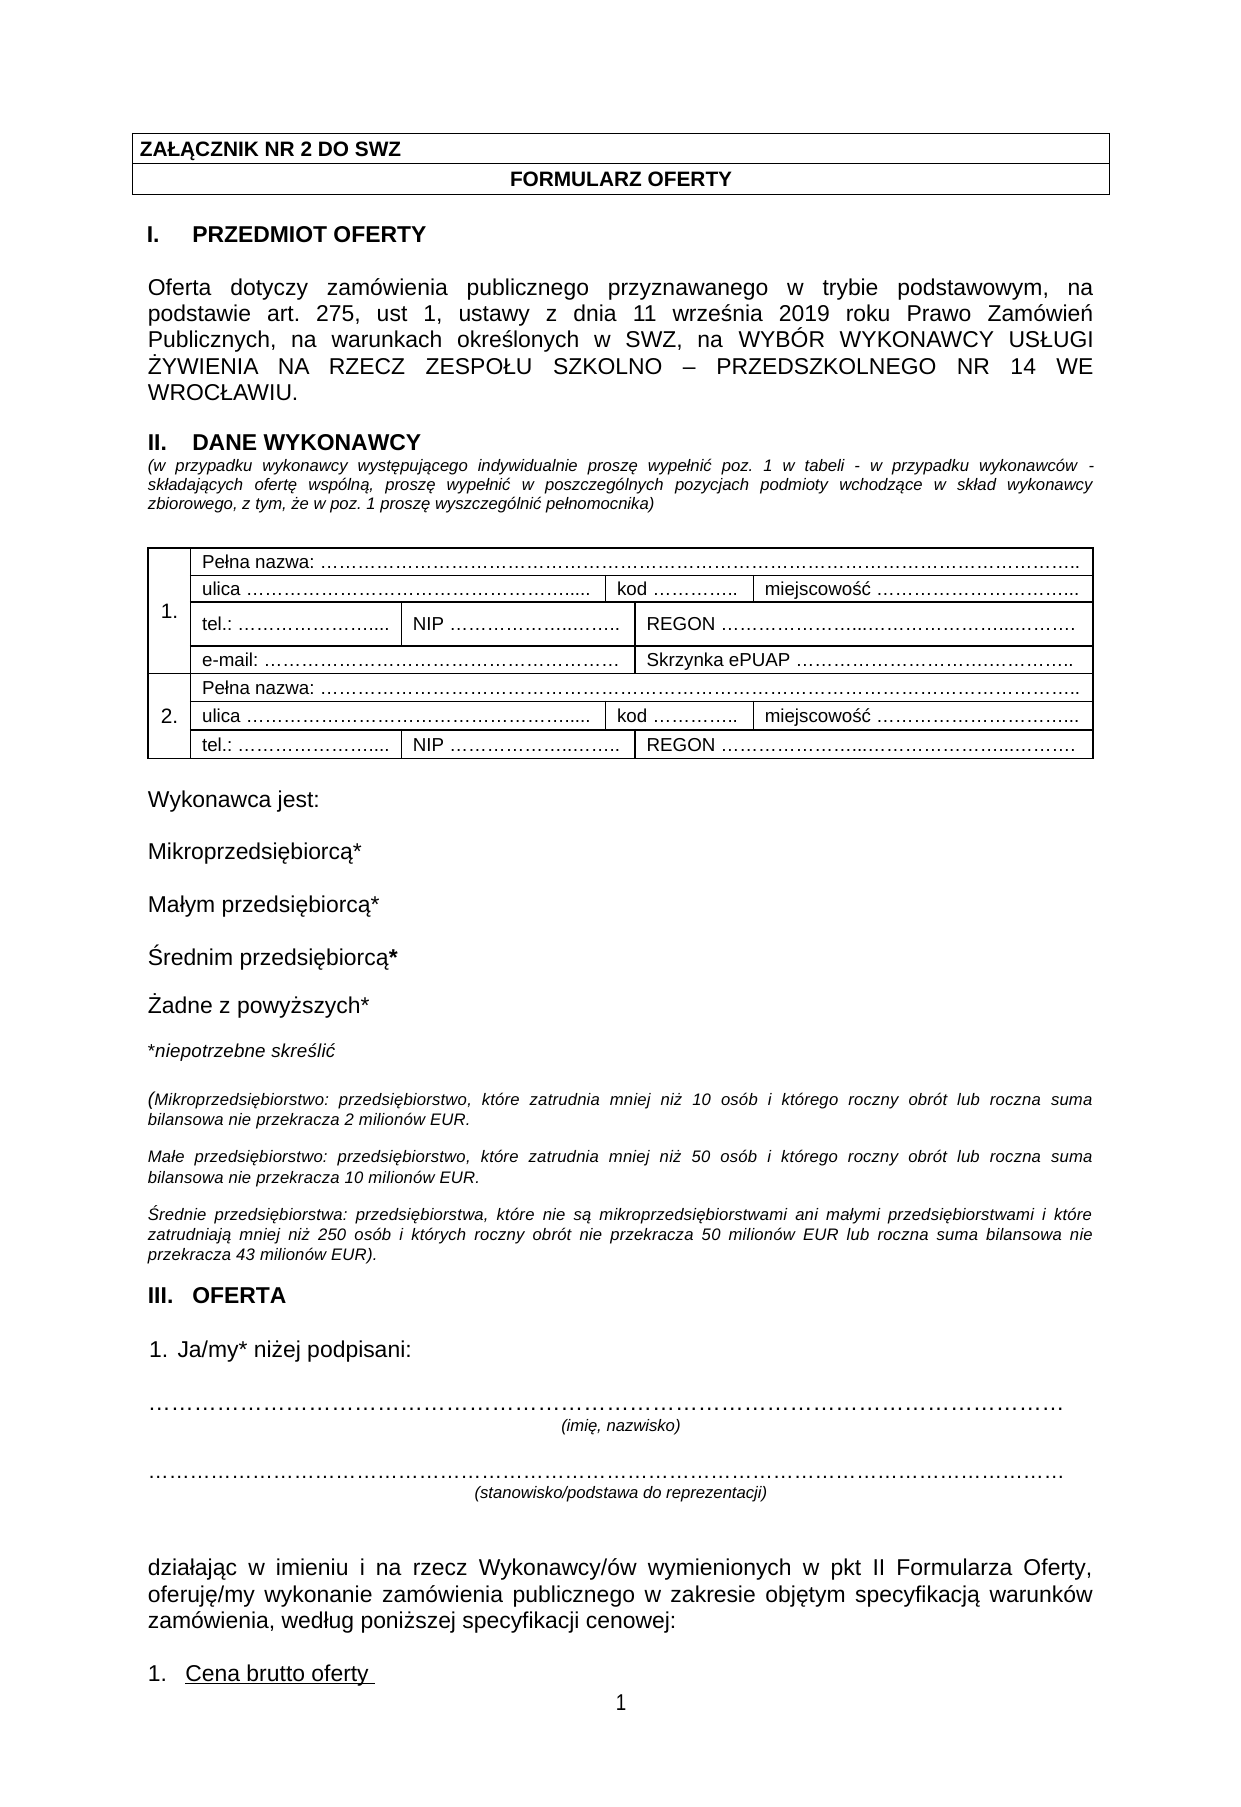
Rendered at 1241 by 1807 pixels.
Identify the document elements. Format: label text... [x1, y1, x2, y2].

text (w przypadku wykonawcy występującego indywidualnie proszę wypełnić poz. 1 w tabeli - w przypadku wykonawców składających ofertę wspólną, proszę wypełnić w poszczególnych pozycjach podmioty wchodzące w skład wykonawcy zbiorowego, z tym, że w poz. 1 proszę wyszczególnić pełnomocnika) [148, 456, 1094, 513]
table_cell miejscowość …………………………... [754, 702, 1092, 729]
table_header 1. [149, 549, 190, 673]
table_cell REGON …………………...…………………...………. [636, 603, 1092, 645]
text ………………………………………………………………………………………………………… [148, 1389, 1094, 1415]
table_cell FORMULARZ OFERTY [133, 164, 1109, 193]
text Średnim przedsiębiorcą* [148, 944, 1094, 970]
text Średnie przedsiębiorstwa: przedsiębiorstwa, które nie są mikroprzedsiębiorstwami ani małymi przedsiębiorstwami i które zatrudniają mniej niż 250 osób i których roczny obrót nie przekracza 50 milionów EUR lub roczna suma bilansowa nie przekracza 43 milionów EUR). [148, 1204, 1094, 1264]
table_cell kod ………….. [606, 702, 753, 729]
list Ja/my* niżej podpisani: [149, 1336, 1094, 1363]
list PRZEDMIOT OFERTY [147, 221, 1094, 247]
table_cell tel.: ………………….... [191, 731, 401, 758]
table_cell kod ………….. [606, 576, 753, 601]
text Małe przedsiębiorstwo: przedsiębiorstwo, które zatrudnia mniej niż 50 osób i którego roczny obrót lub roczna suma bilansowa nie przekracza 10 milionów EUR. [148, 1147, 1094, 1187]
list DANE WYKONAWCY [148, 429, 1094, 456]
table_cell NIP ………………..…….. [402, 603, 634, 645]
table_cell tel.: ………………….... [191, 603, 401, 645]
table_cell e-mail: ………………………………………………… [191, 647, 634, 673]
text Mikroprzedsiębiorcą* [148, 838, 1094, 865]
list Cena brutto oferty [148, 1660, 1094, 1686]
table_cell REGON …………………...…………………...………. [636, 731, 1092, 758]
table_cell miejscowość …………………………... [754, 576, 1092, 601]
table_header Pełna nazwa: ………………………………………………………………………………………………………….. [191, 549, 1092, 575]
table_cell Pełna nazwa: ………………………………………………………………………………………………………….. [191, 674, 1092, 701]
text (stanowisko/podstawa do reprezentacji) [148, 1482, 1094, 1502]
text (imię, nazwisko) [148, 1415, 1094, 1434]
text (Mikroprzedsiębiorstwo: przedsiębiorstwo, które zatrudnia mniej niż 10 osób i którego roczny obrót lub roczna suma bilansowa nie przekracza 2 milionów EUR. [148, 1087, 1094, 1129]
text Oferta dotyczy zamówienia publicznego przyznawanego w trybie podstawowym, na podstawie art. 275, ust 1, ustawy z dnia 11 września 2019 roku Prawo Zamówień Publicznych, na warunkach określonych w SWZ, na WYBÓR WYKONAWCY USŁUGI ŻYWIENIA NA RZECZ ZESPOŁU SZKOLNO – PRZEDSZKOLNEGO NR 14 WE WROCŁAWIU. [148, 273, 1094, 405]
text Małym przedsiębiorcą* [148, 891, 1094, 917]
table_cell Skrzynka ePUAP ………………………….………….. [636, 647, 1092, 673]
table_cell NIP ………………..…….. [402, 731, 634, 758]
text Żadne z powyższych* [148, 992, 1094, 1018]
list OFERTA [148, 1282, 1094, 1308]
text *niepotrzebne skreślić [148, 1039, 1094, 1061]
text Wykonawca jest: [148, 786, 1094, 812]
table_cell ulica ……………………………………………..... [191, 576, 605, 601]
text …………………………………………………………………………………………………………………… [148, 1458, 1094, 1482]
text działając w imieniu i na rzecz Wykonawcy/ów wymienionych w pkt II Formularza Oferty, oferuję/my wykonanie zamówienia publicznego w zakresie objętym specyfikacją warunków zamówienia, według poniższej specyfikacji cenowej: [148, 1554, 1094, 1633]
table_cell 2. [149, 674, 190, 758]
table_header ZAŁĄCZNIK NR 2 DO SWZ [133, 134, 1109, 163]
table_cell ulica ……………………………………………..... [191, 702, 605, 729]
